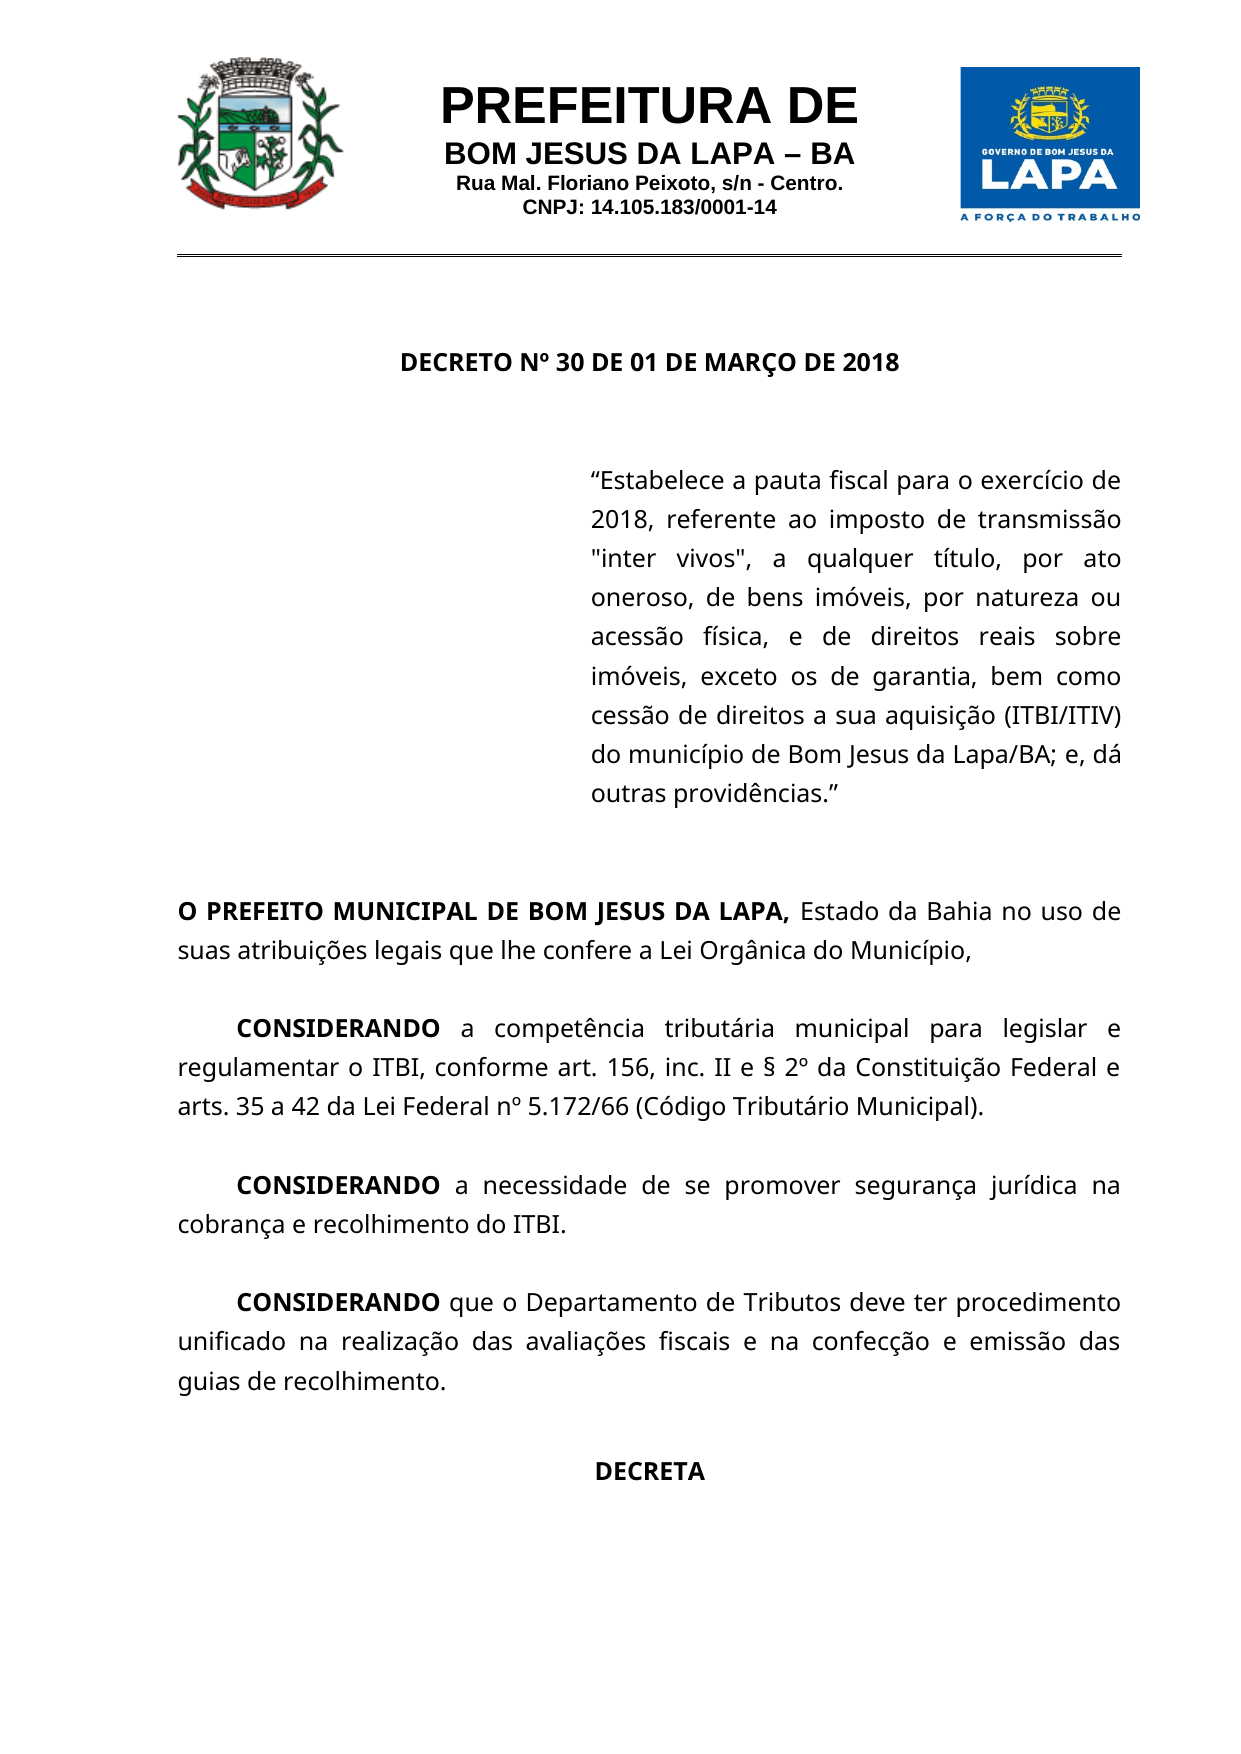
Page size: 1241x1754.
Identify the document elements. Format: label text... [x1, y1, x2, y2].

text DECRETA [177, 1454, 1122, 1488]
text O PREFEITO MUNICIPAL DE BOM JESUS DA LAPA, Estado da Bahia no uso de suas atribuições legais que lhe confere a Lei Orgânica do Município, [177, 893, 1122, 966]
text CONSIDERANDO que o Departamento de Tributos deve ter procedimento unificado na realização das avaliações fiscais e na confecção e emissão das guias de recolhimento. [177, 1285, 1122, 1397]
text CONSIDERANDO a necessidade de se promover segurança jurídica na cobrança e recolhimento do ITBI. [177, 1167, 1122, 1241]
subtitle DECRETO Nº 30 DE 01 DE MARÇO DE 2018 [177, 345, 1122, 379]
text “Estabelece a pauta fiscal para o exercício de 2018, referente ao imposto de transmissão "inter vivos", a qualquer título, por ato oneroso, de bens imóveis, por natureza ou acessão física, e de direitos reais sobre imóveis, exceto os de garantia, bem como cessão de direitos a sua aquisição (ITBI/ITIV) do município de Bom Jesus da Lapa/BA; e, dá outras providências.” [591, 462, 1122, 810]
picture [177, 57, 348, 217]
text CONSIDERANDO a competência tributária municipal para legislar e regulamentar o ITBI, conforme art. 156, inc. II e § 2º da Constituição Federal e arts. 35 a 42 da Lei Federal nº 5.172/66 (Código Tributário Municipal). [177, 1011, 1122, 1123]
picture [960, 67, 1140, 223]
